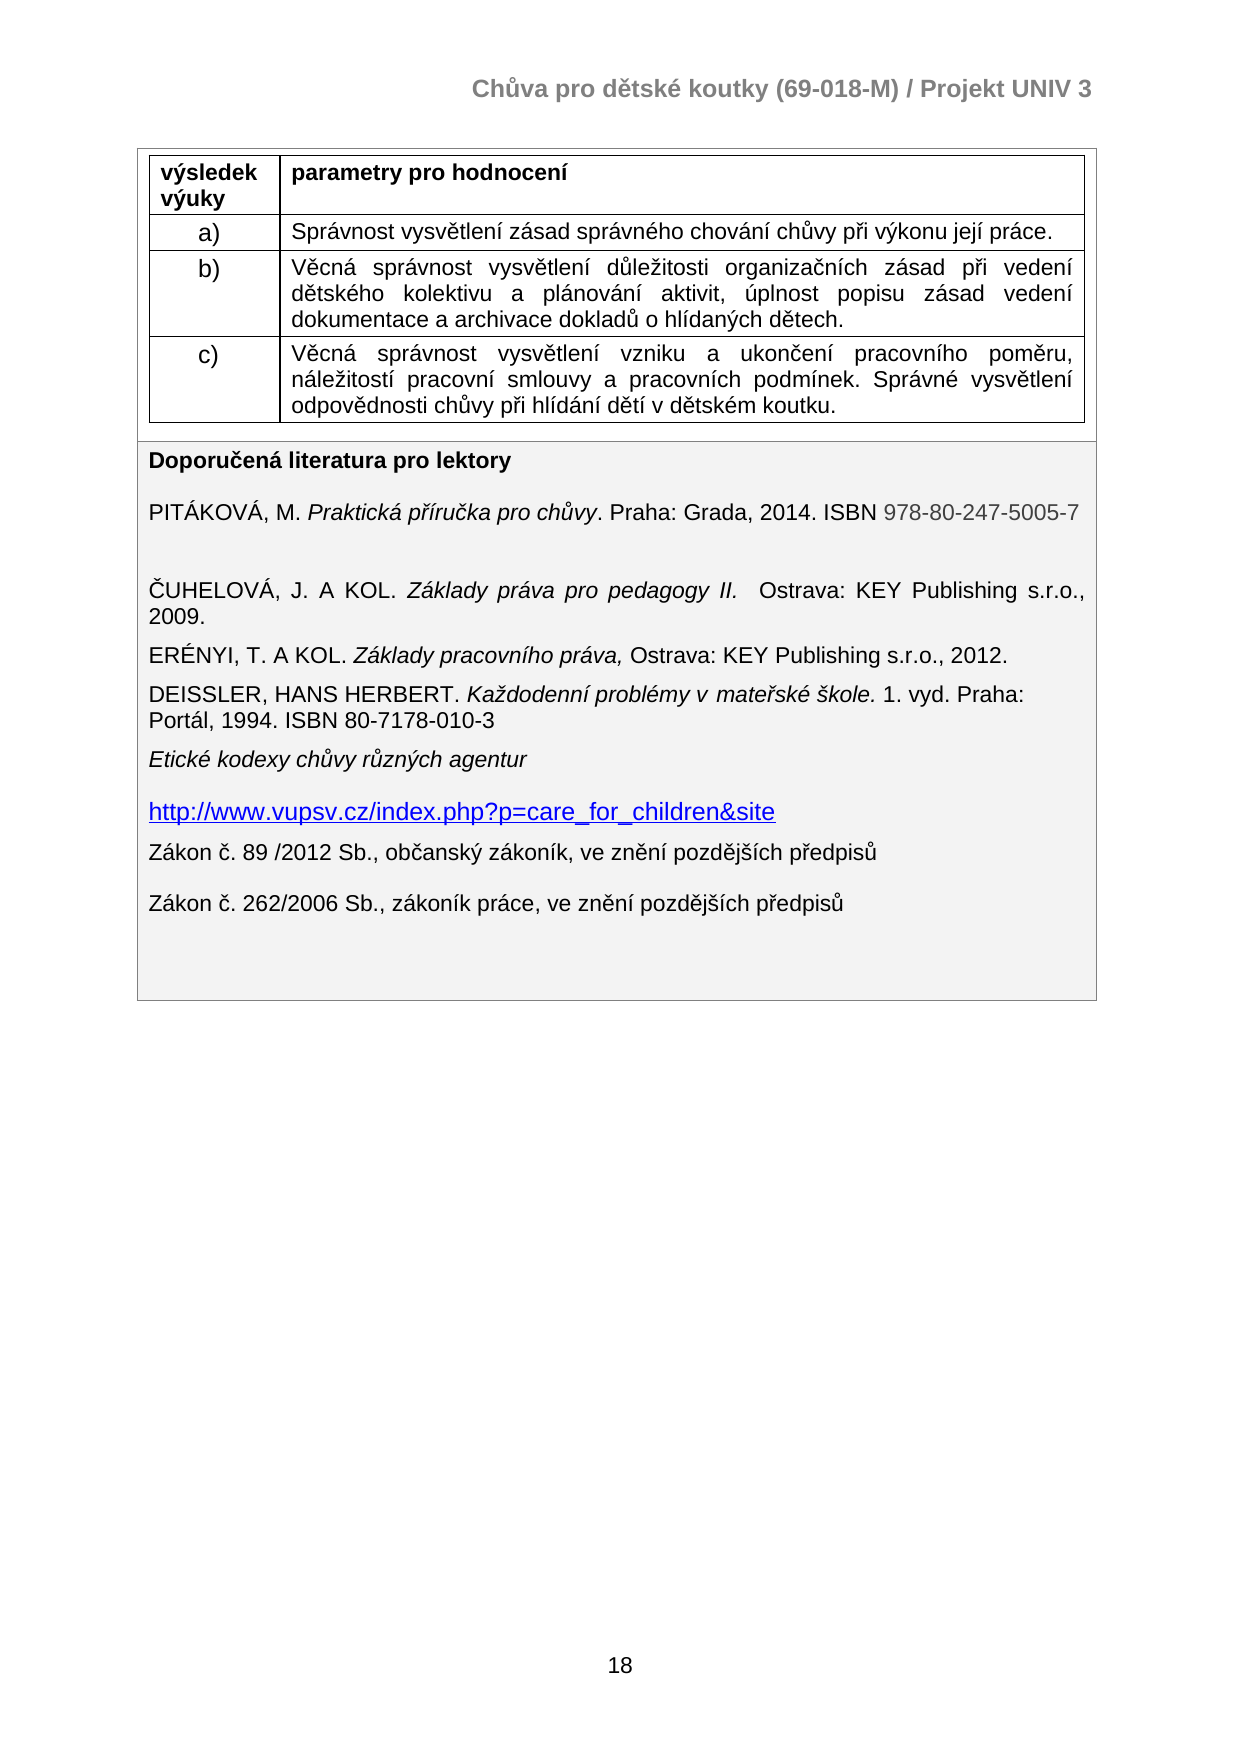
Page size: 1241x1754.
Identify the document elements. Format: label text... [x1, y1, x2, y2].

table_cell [138, 149, 1096, 441]
table_cell Doporučená literatura pro lektory PITÁKOVÁ, M. Praktická příručka pro chůvy. Praha: Grada, 2014. ISBN 978-80-247-5005-7 Čuhelová, J. a kol. Základy práva pro pedagogy II. Ostrava: KEY Publishing s.r.o., 2009. Erényi, T. a kol. Základy pracovního práva, Ostrava: KEY Publishing s.r.o., 2012. DEISSLER, Hans Herbert. Každodenní problémy v mateřské škole. 1. vyd. Praha: Portál, 1994. ISBN 80-7178-010-3 Etické kodexy chůvy různých agentur http://www.vupsv.cz/index.php?p=care_for_children&site Zákon č. 89 /2012 Sb., občanský zákoník, ve znění pozdějších předpisů Zákon č. 262/2006 Sb., zákoník práce, ve znění pozdějších předpisů [138, 442, 1096, 1000]
